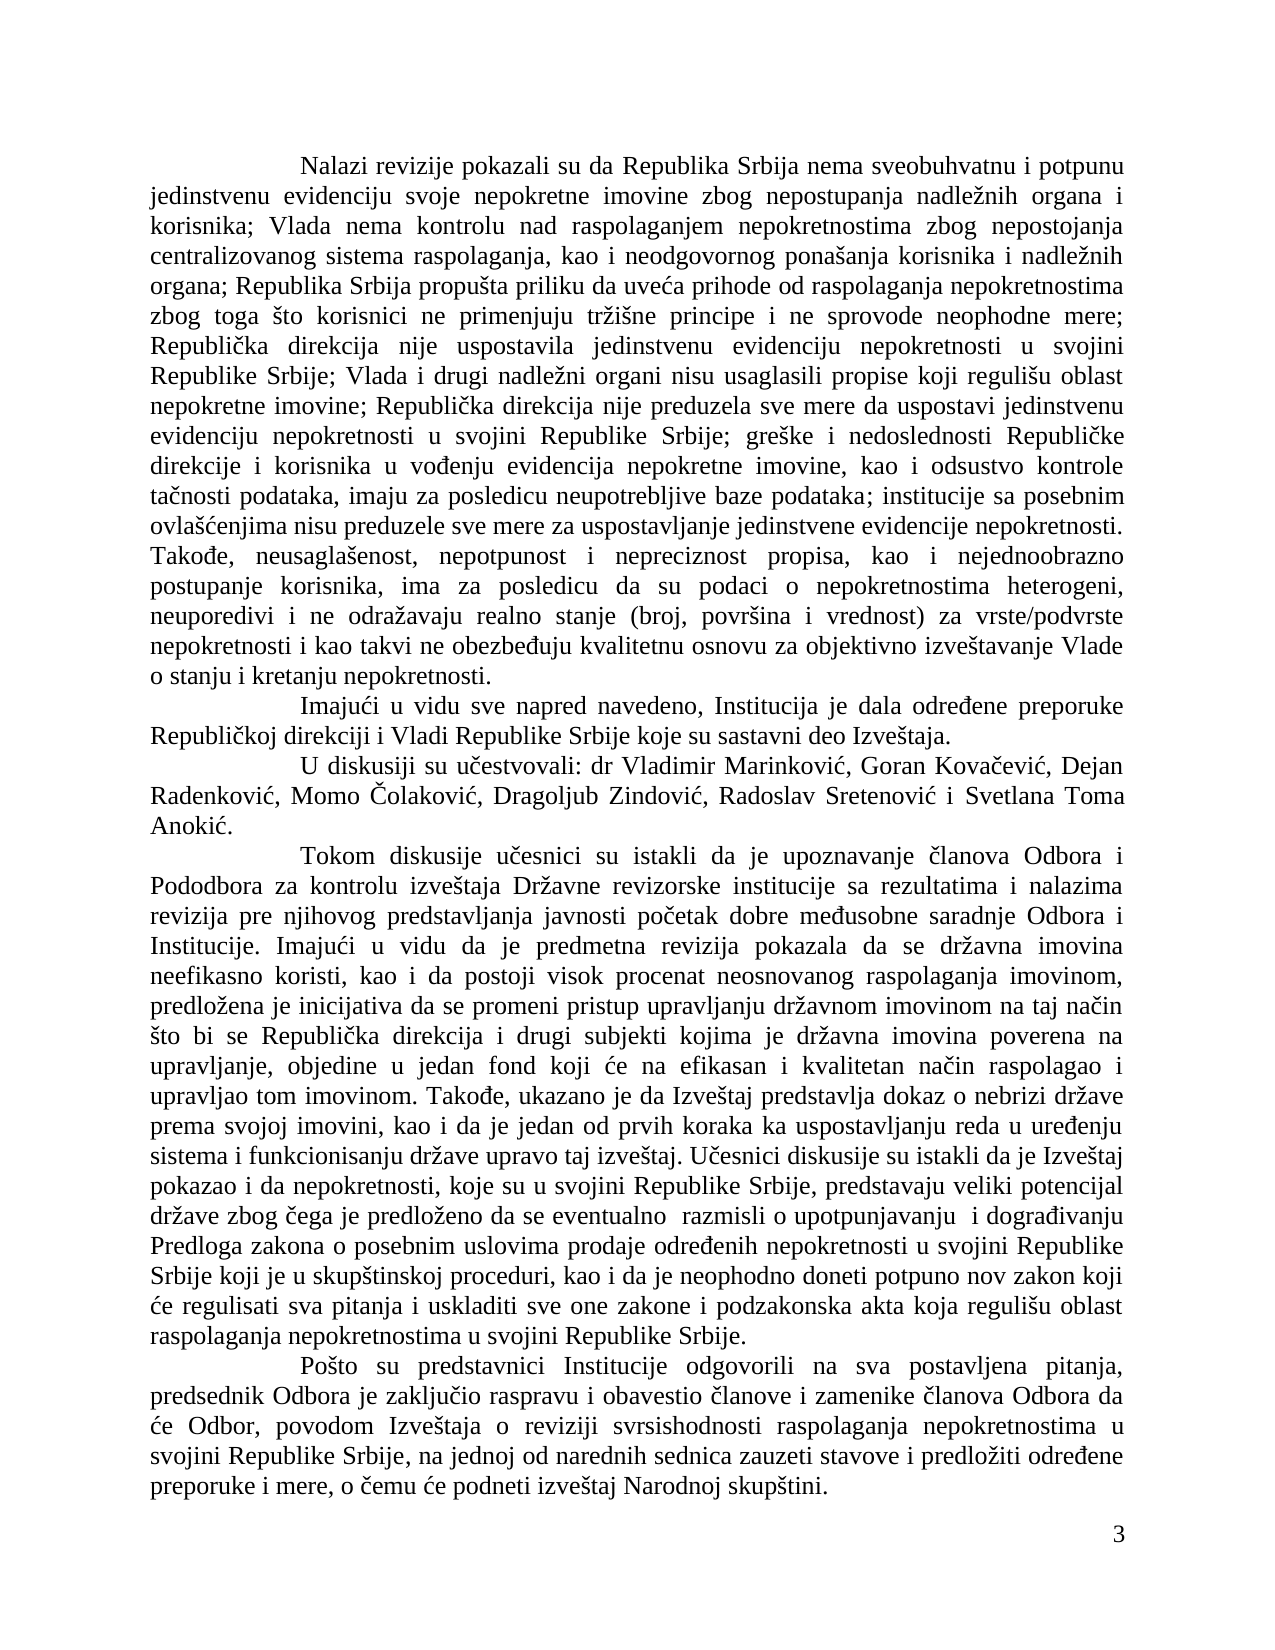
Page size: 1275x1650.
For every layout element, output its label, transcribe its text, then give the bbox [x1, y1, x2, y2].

text U diskusiji su učestvovali: dr Vladimir Marinković, Goran Kovačević, Dejan Radenković, Momo Čolaković, Dragoljub Zindović, Radoslav Sretenović i Svetlana Toma Anokić. [150, 750, 1125, 840]
text Nalazi revizije pokazali su da Republika Srbija nema sveobuhvatnu i potpunu jedinstvenu evidenciju svoje nepokretne imovine zbog nepostupanja nadležnih organa i korisnika; Vlada nema kontrolu nad raspolaganjem nepokretnostima zbog nepostojanja centralizovanog sistema raspolaganja, kao i neodgovornog ponašanja korisnika i nadležnih organa; Republika Srbija propušta priliku da uveća prihode od raspolaganja nepokretnostima zbog toga što korisnici ne primenjuju tržišne principe i ne sprovode neophodne mere; Republička direkcija nije uspostavila jedinstvenu evidenciju nepokretnosti u svojini Republike Srbije; Vlada i drugi nadležni organi nisu usaglasili propise koji regulišu oblast nepokretne imovine; Republička direkcija nije preduzela sve mere da uspostavi jedinstvenu evidenciju nepokretnosti u svojini Republike Srbije; greške i nedoslednosti Republičke direkcije i korisnika u vođenju evidencija nepokretne imovine, kao i odsustvo kontrole tačnosti podataka, imaju za posledicu neupotrebljive baze podataka; institucije sa posebnim ovlašćenjima nisu preduzele sve mere za uspostavljanje jedinstvene evidencije nepokretnosti. Takođe, neusaglašenost, nepotpunost i nepreciznost propisa, kao i nejednoobrazno postupanje korisnika, ima za posledicu da su podaci o nepokretnostima heterogeni, neuporedivi i ne odražavaju realno stanje (broj, površina i vrednost) za vrste/podvrste nepokretnosti i kao takvi ne obezbeđuju kvalitetnu osnovu za objektivno izveštavanje Vlade o stanju i kretanju nepokretnosti. [150, 150, 1125, 690]
text Imajući u vidu sve napred navedeno, Institucija je dala određene preporuke Republičkoj direkciji i Vladi Republike Srbije koje su sastavni deo Izveštaja. [150, 690, 1125, 750]
text Tokom diskusije učesnici su istakli da je upoznavanje članova Odbora i Pododbora za kontrolu izveštaja Državne revizorske institucije sa rezultatima i nalazima revizija pre njihovog predstavljanja javnosti početak dobre međusobne saradnje Odbora i Institucije. Imajući u vidu da je predmetna revizija pokazala da se državna imovina neefikasno koristi, kao i da postoji visok procenat neosnovanog raspolaganja imovinom, predložena je inicijativa da se promeni pristup upravljanju državnom imovinom na taj način što bi se Republička direkcija i drugi subjekti kojima je državna imovina poverena na upravljanje, objedine u jedan fond koji će na efikasan i kvalitetan način raspolagao i upravljao tom imovinom. Takođe, ukazano je da Izveštaj predstavlja dokaz o nebrizi države prema svojoj imovini, kao i da je jedan od prvih koraka ka uspostavljanju reda u uređenju sistema i funkcionisanju države upravo taj izveštaj. Učesnici diskusije su istakli da je Izveštaj pokazao i da nepokretnosti, koje su u svojini Republike Srbije, predstavaju veliki potencijal države zbog čega je predloženo da se eventualno razmisli o upotpunjavanju i dograđivanju Predloga zakona o posebnim uslovima prodaje određenih nepokretnosti u svojini Republike Srbije koji je u skupštinskoj proceduri, kao i da je neophodno doneti potpuno nov zakon koji će regulisati sva pitanja i uskladiti sve one zakone i podzakonska akta koja regulišu oblast raspolaganja nepokretnostima u svojini Republike Srbije. [150, 840, 1125, 1350]
text Pošto su predstavnici Institucije odgovorili na sva postavljena pitanja, predsednik Odbora je zaključio raspravu i obavestio članove i zamenike članova Odbora da će Odbor, povodom Izveštaja o reviziji svrsishodnosti raspolaganja nepokretnostima u svojini Republike Srbije, na jednoj od narednih sednica zauzeti stavove i predložiti određene preporuke i mere, o čemu će podneti izveštaj Narodnoj skupštini. [150, 1350, 1125, 1500]
